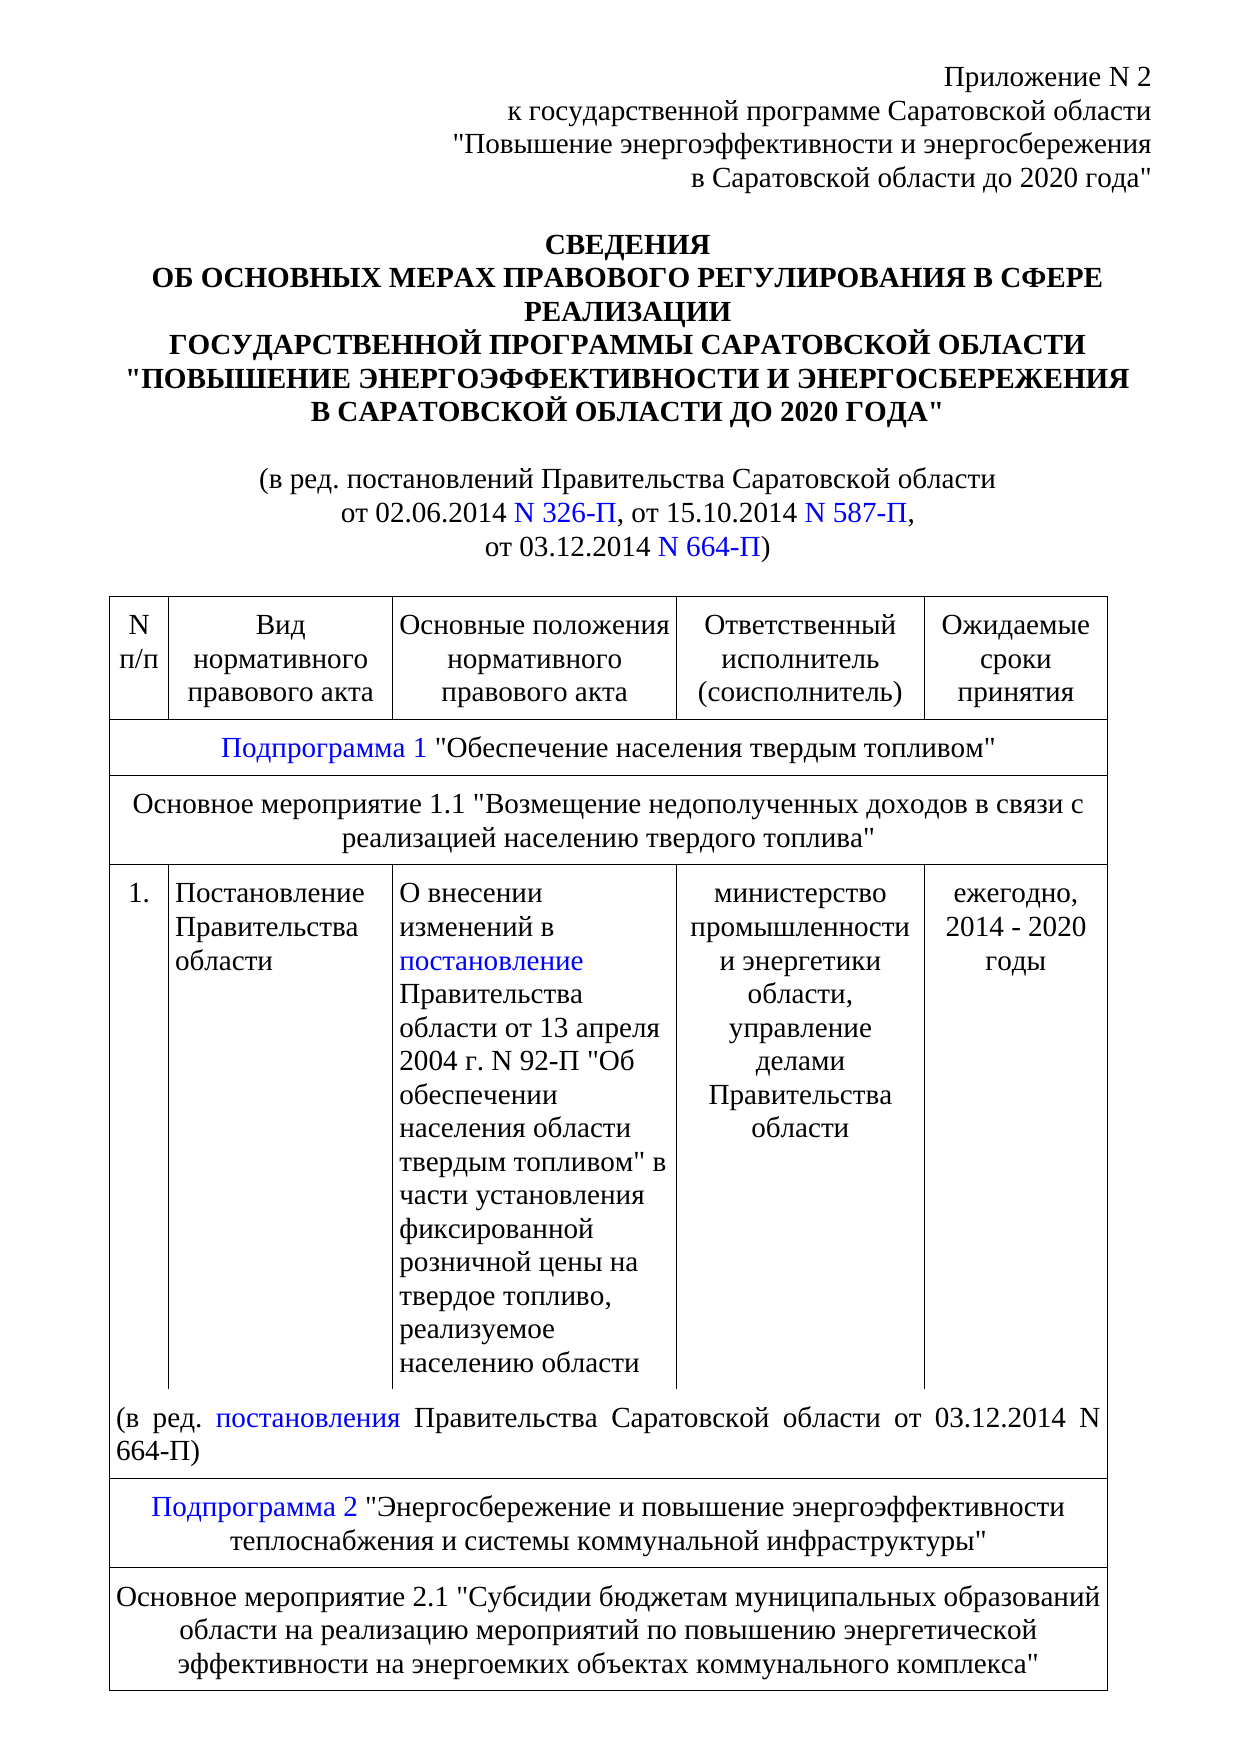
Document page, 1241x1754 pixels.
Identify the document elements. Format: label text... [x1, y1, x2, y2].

text СВЕДЕНИЯ [103, 227, 1152, 260]
text ГОСУДАРСТВЕННОЙ ПРОГРАММЫ САРАТОВСКОЙ ОБЛАСТИ [103, 327, 1152, 361]
table_cell Подпрограмма 2 "Энергосбережение и повышение энергоэффективности теплоснабжения и системы коммунальной инфраструктуры" [110, 1479, 1107, 1567]
text от 02.06.2014 N 326-П, от 15.10.2014 N 587-П, [103, 495, 1152, 529]
table_cell Основное мероприятие 1.1 "Возмещение недополученных доходов в связи с реализацией населению твердого топлива" [110, 776, 1107, 864]
table_header Основные положения нормативного правового акта [393, 597, 676, 719]
table_cell Основное мероприятие 2.1 "Субсидии бюджетам муниципальных образований области на реализацию мероприятий по повышению энергетической эффективности на энергоемких объектах коммунального комплекса" [110, 1568, 1107, 1690]
table_header Вид нормативного правового акта [169, 597, 392, 719]
table_cell Постановление Правительства области [169, 865, 392, 1389]
text ОБ ОСНОВНЫХ МЕРАХ ПРАВОВОГО РЕГУЛИРОВАНИЯ В СФЕРЕ РЕАЛИЗАЦИИ [103, 260, 1152, 327]
table_cell 1. [110, 865, 168, 1389]
table_header N п/п [110, 597, 168, 719]
text Приложение N 2 [103, 59, 1152, 93]
text к государственной программе Саратовской области [103, 93, 1152, 126]
text "Повышение энергоэффективности и энергосбережения [103, 126, 1152, 160]
table_cell (в ред. постановления Правительства Саратовской области от 03.12.2014 N 664-П) [110, 1389, 1107, 1478]
table_cell Подпрограмма 1 "Обеспечение населения твердым топливом" [110, 720, 1107, 774]
text "ПОВЫШЕНИЕ ЭНЕРГОЭФФЕКТИВНОСТИ И ЭНЕРГОСБЕРЕЖЕНИЯ [103, 361, 1152, 394]
text в Саратовской области до 2020 года" [103, 160, 1152, 193]
text (в ред. постановлений Правительства Саратовской области [103, 462, 1152, 495]
table_header Ответственный исполнитель (соисполнитель) [677, 597, 924, 719]
text от 03.12.2014 N 664-П) [103, 529, 1152, 562]
table_cell О внесении изменений в постановление Правительства области от 13 апреля 2004 г. N 92-П "Об обеспечении населения области твердым топливом" в части установления фиксированной розничной цены на твердое топливо, реализуемое населению области [393, 865, 676, 1389]
text В САРАТОВСКОЙ ОБЛАСТИ ДО 2020 ГОДА" [103, 394, 1152, 428]
table_cell министерство промышленности и энергетики области, управление делами Правительства области [677, 865, 924, 1389]
table_cell ежегодно, 2014 - 2020 годы [925, 865, 1107, 1389]
table_header Ожидаемые сроки принятия [925, 597, 1107, 719]
